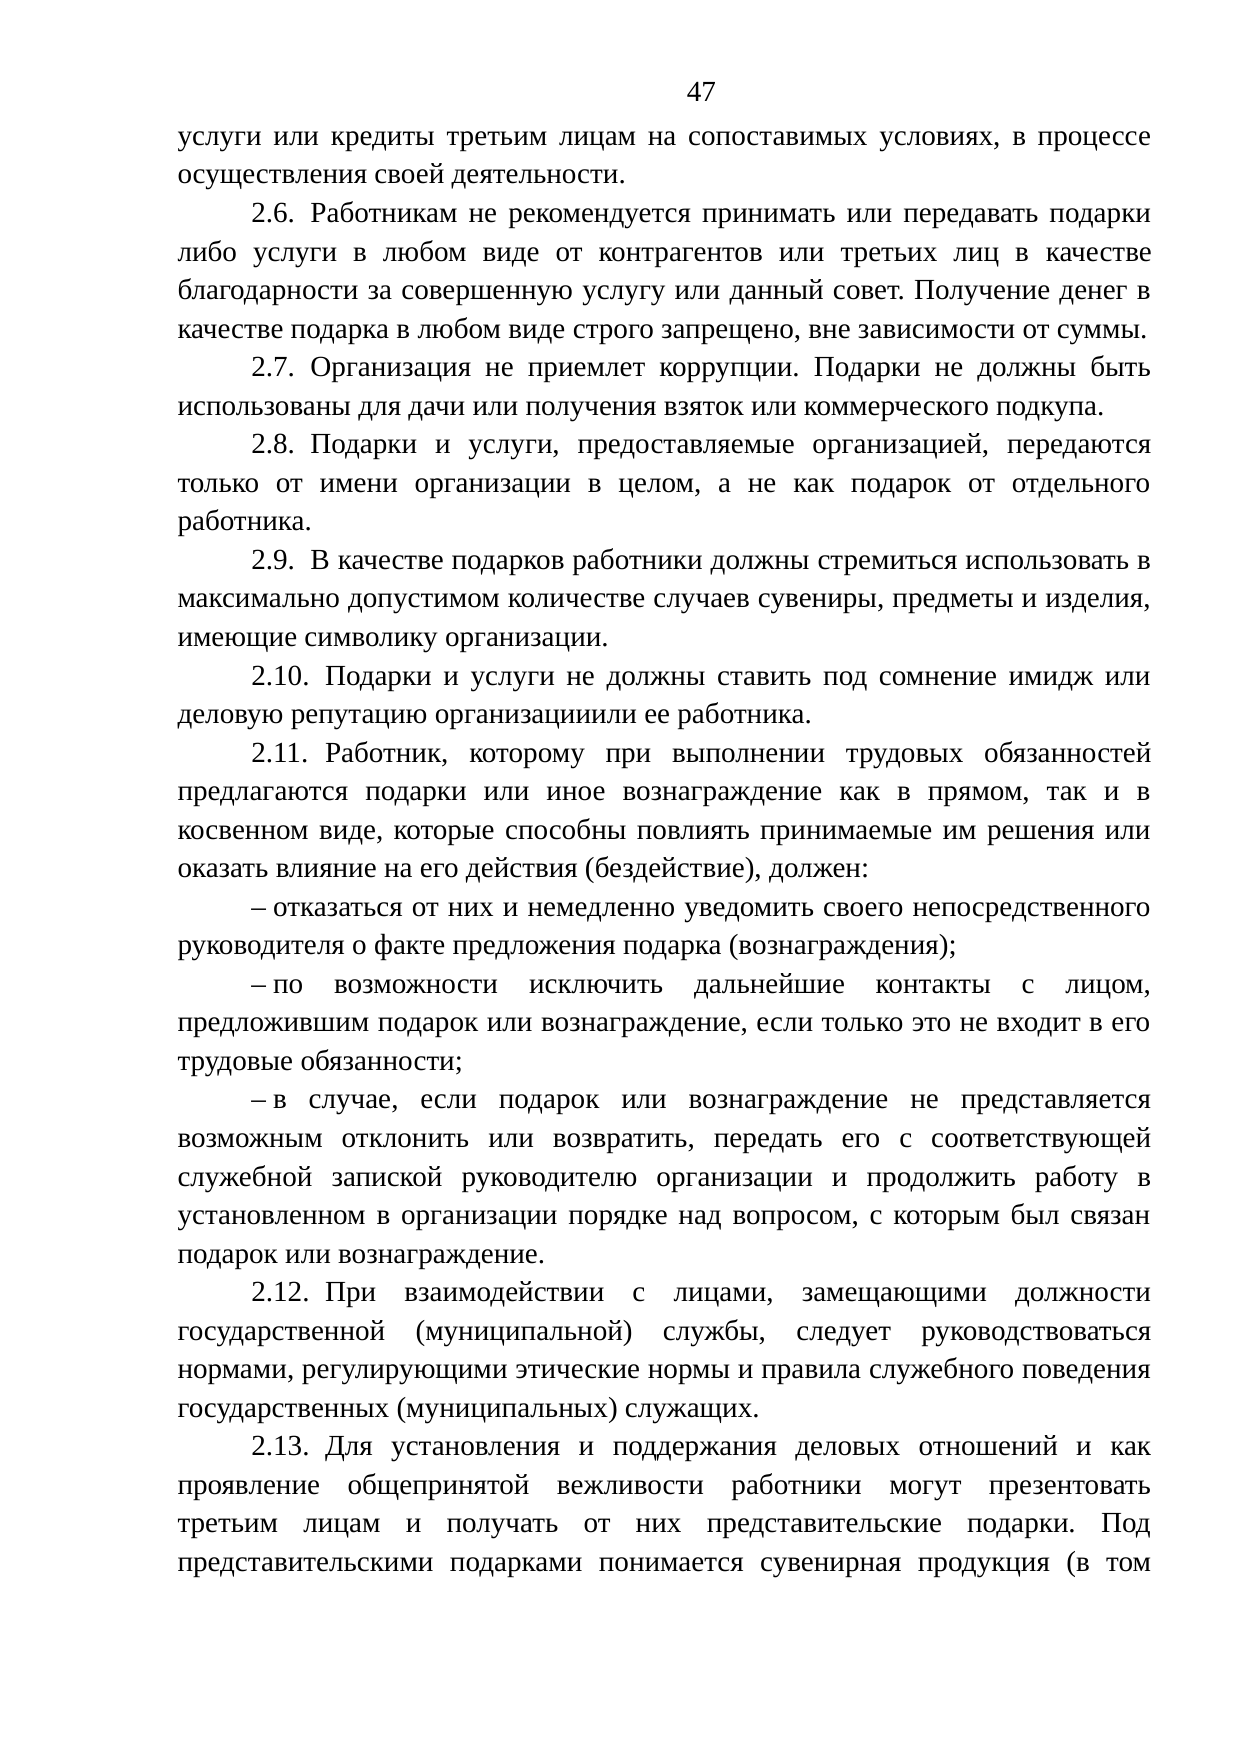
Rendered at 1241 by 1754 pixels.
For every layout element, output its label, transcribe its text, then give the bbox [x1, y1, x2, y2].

list В качестве подарков работники должны стремиться использовать в максимально допустимом количестве случаев сувениры, предметы и изделия, имеющие символику организации. [177, 542, 1152, 653]
text – отказаться от них и немедленно уведомить своего непосредственного руководителя о факте предложения подарка (вознаграждения); [177, 889, 1152, 961]
list Работник, которому при выполнении трудовых обязанностей предлагаются подарки или иное вознаграждение как в прямом, так и в косвенном виде, которые способны повлиять принимаемые им решения или оказать влияние на его действия (бездействие), должен: [177, 735, 1152, 884]
list Организация не приемлет коррупции. Подарки не должны быть использованы для дачи или получения взяток или коммерческого подкупа. [177, 349, 1152, 421]
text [177, 118, 1152, 190]
list При взаимодействии с лицами, замещающими должности государственной (муниципальной) службы, следует руководствоваться нормами, регулирующими этические нормы и правила служебного поведения государственных (муниципальных) служащих. [177, 1274, 1152, 1423]
list Подарки и услуги не должны ставить под сомнение имидж или деловую репутацию организацииили ее работника. [177, 658, 1152, 730]
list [177, 1428, 1152, 1578]
text – по возможности исключить дальнейшие контакты с лицом, предложившим подарок или вознаграждение, если только это не входит в его трудовые обязанности; [177, 966, 1152, 1077]
list Работникам не рекомендуется принимать или передавать подарки либо услуги в любом виде от контрагентов или третьих лиц в качестве благодарности за совершенную услугу или данный совет. Получение денег в качестве подарка в любом виде строго запрещено, вне зависимости от суммы. [177, 195, 1152, 344]
text – в случае, если подарок или вознаграждение не представляется возможным отклонить или возвратить, передать его с соответствующей служебной запиской руководителю организации и продолжить работу в установленном в организации порядке над вопросом, с которым был связан подарок или вознаграждение. [177, 1082, 1152, 1269]
list Подарки и услуги, предоставляемые организацией, передаются только от имени организации в целом, а не как подарок от отдельного работника. [177, 426, 1152, 537]
